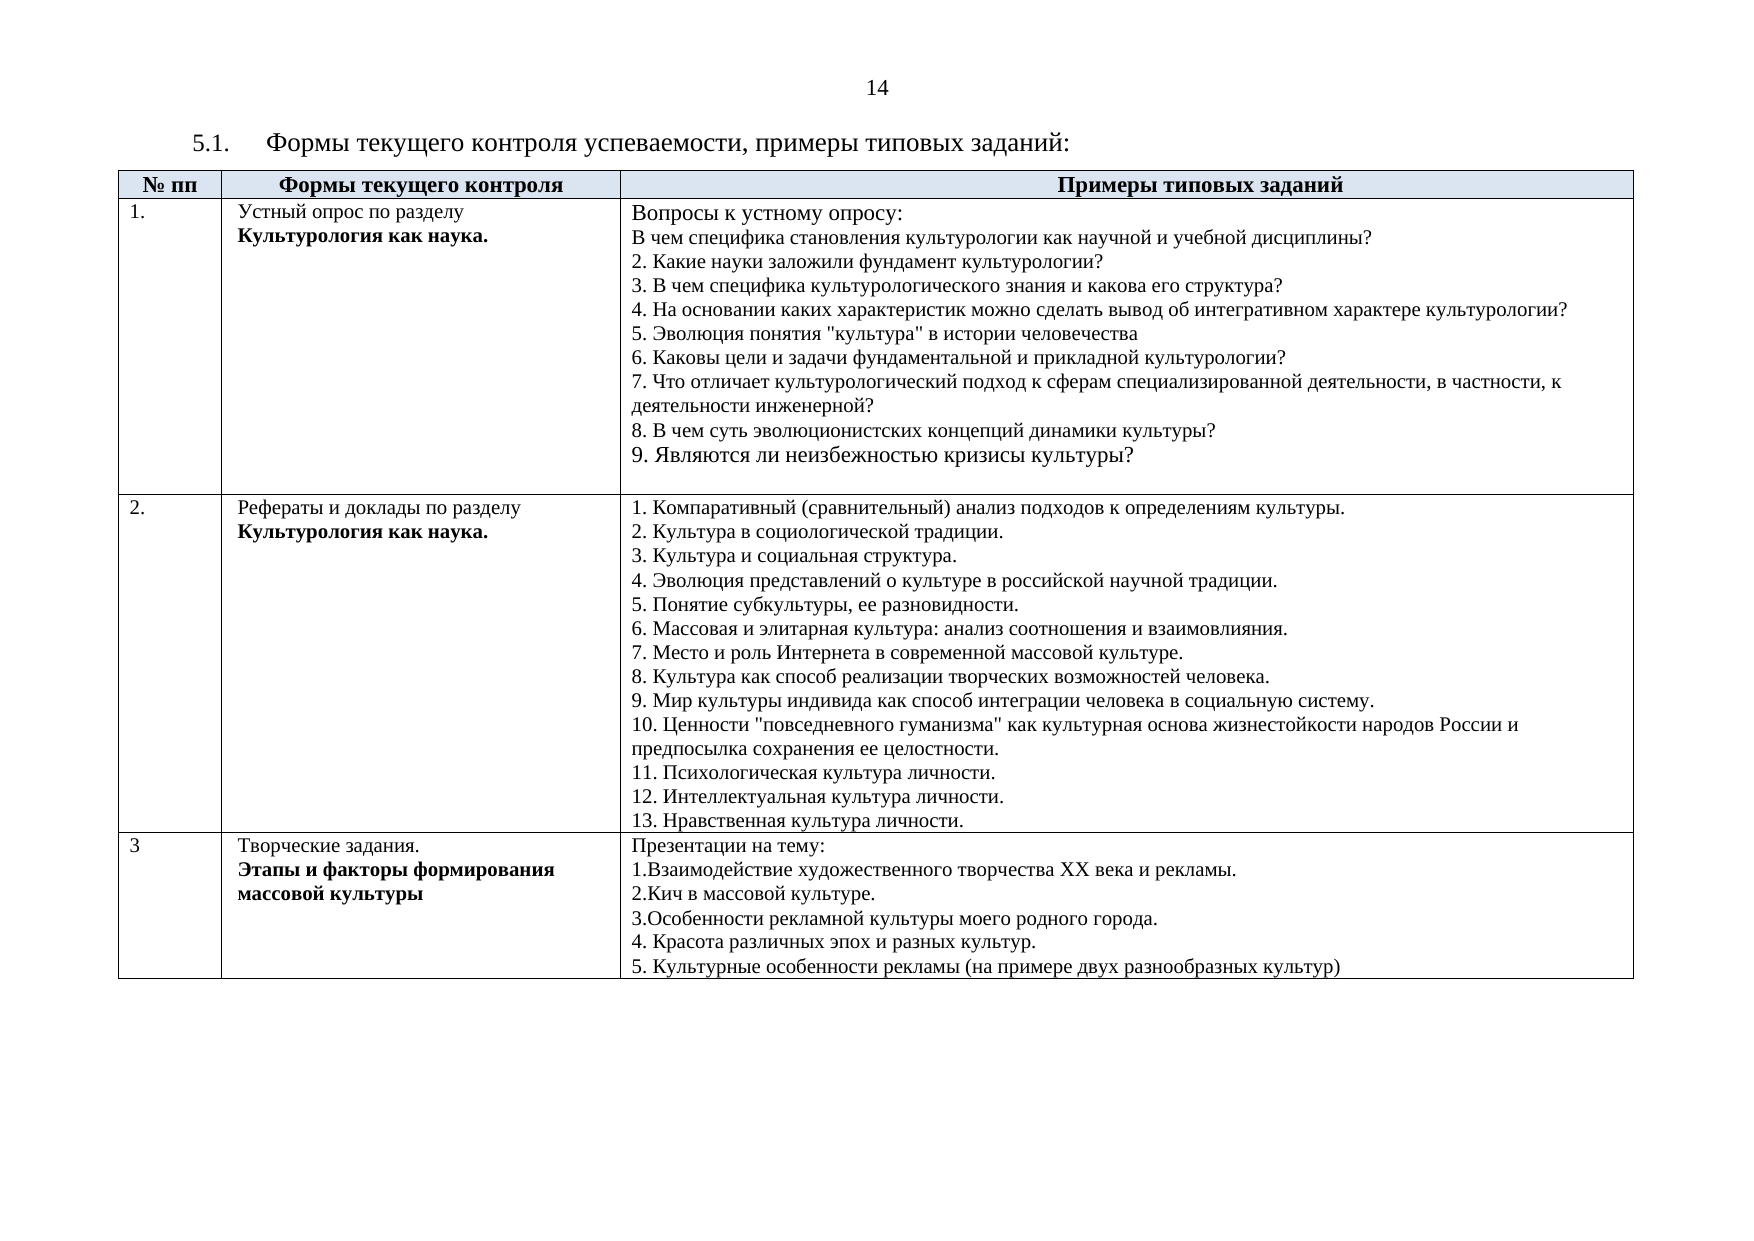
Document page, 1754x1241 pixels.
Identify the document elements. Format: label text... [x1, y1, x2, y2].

table_cell 3 [119, 833, 221, 978]
table_cell 1. Компаративный (сравнительный) анализ подходов к определениям культуры. 2. Культура в социологической традиции. 3. Культура и социальная структура. 4. Эволюция представлений о культуре в российской научной традиции. 5. Понятие субкультуры, ее разновидности. 6. Массовая и элитарная культура: анализ соотношения и взаимовлияния. 7. Место и роль Интернета в современной массовой культуре. 8. Культура как способ реализации творческих возможностей человека. 9. Мир культуры индивида как способ интеграции человека в социальную систему. 10. Ценности "повседневного гуманизма" как культурная основа жизнестойкости народов России и предпосылка сохранения ее целостности. 11. Психологическая культура личности. 12. Интеллектуальная культура личности. 13. Нравственная культура личности. [621, 495, 1633, 832]
table_header Примеры типовых заданий [621, 171, 1633, 198]
table_header № пп [119, 171, 221, 198]
table_cell Рефераты и доклады по разделу Культурология как наука. [222, 495, 620, 832]
table_cell 1. [119, 199, 221, 494]
table_cell Творческие задания. Этапы и факторы формирования массовой культуры [222, 833, 620, 978]
table_cell Вопросы к устному опросу: В чем специфика становления культурологии как научной и учебной дисциплины? 2. Какие науки заложили фундамент культурологии? 3. В чем специфика культурологического знания и какова его структура? 4. На основании каких характеристик можно сделать вывод об интегративном характере культурологии? 5. Эволюция понятия "культура" в истории человечества 6. Каковы цели и задачи фундаментальной и прикладной культурологии? 7. Что отличает культурологический подход к сферам специализированной деятельности, в частности, к деятельности инженерной? 8. В чем суть эволюционистских концепций динамики культуры? 9. Являются ли неизбежностью кризисы культуры? [621, 199, 1633, 494]
table_cell Устный опрос по разделу Культурология как наука. [222, 199, 620, 494]
table_cell Презентации на тему: 1.Взаимодействие художественного творчества ХХ века и рекламы. 2.Кич в массовой культуре. 3.Особенности рекламной культуры моего родного города. 4. Красота различных эпох и разных культур. 5. Культурные особенности рекламы (на примере двух разнообразных культур) [621, 833, 1633, 978]
table_header Формы текущего контроля [222, 171, 620, 198]
table_cell 2. [119, 495, 221, 832]
subtitle Формы текущего контроля успеваемости, примеры типовых заданий: [192, 127, 1636, 158]
